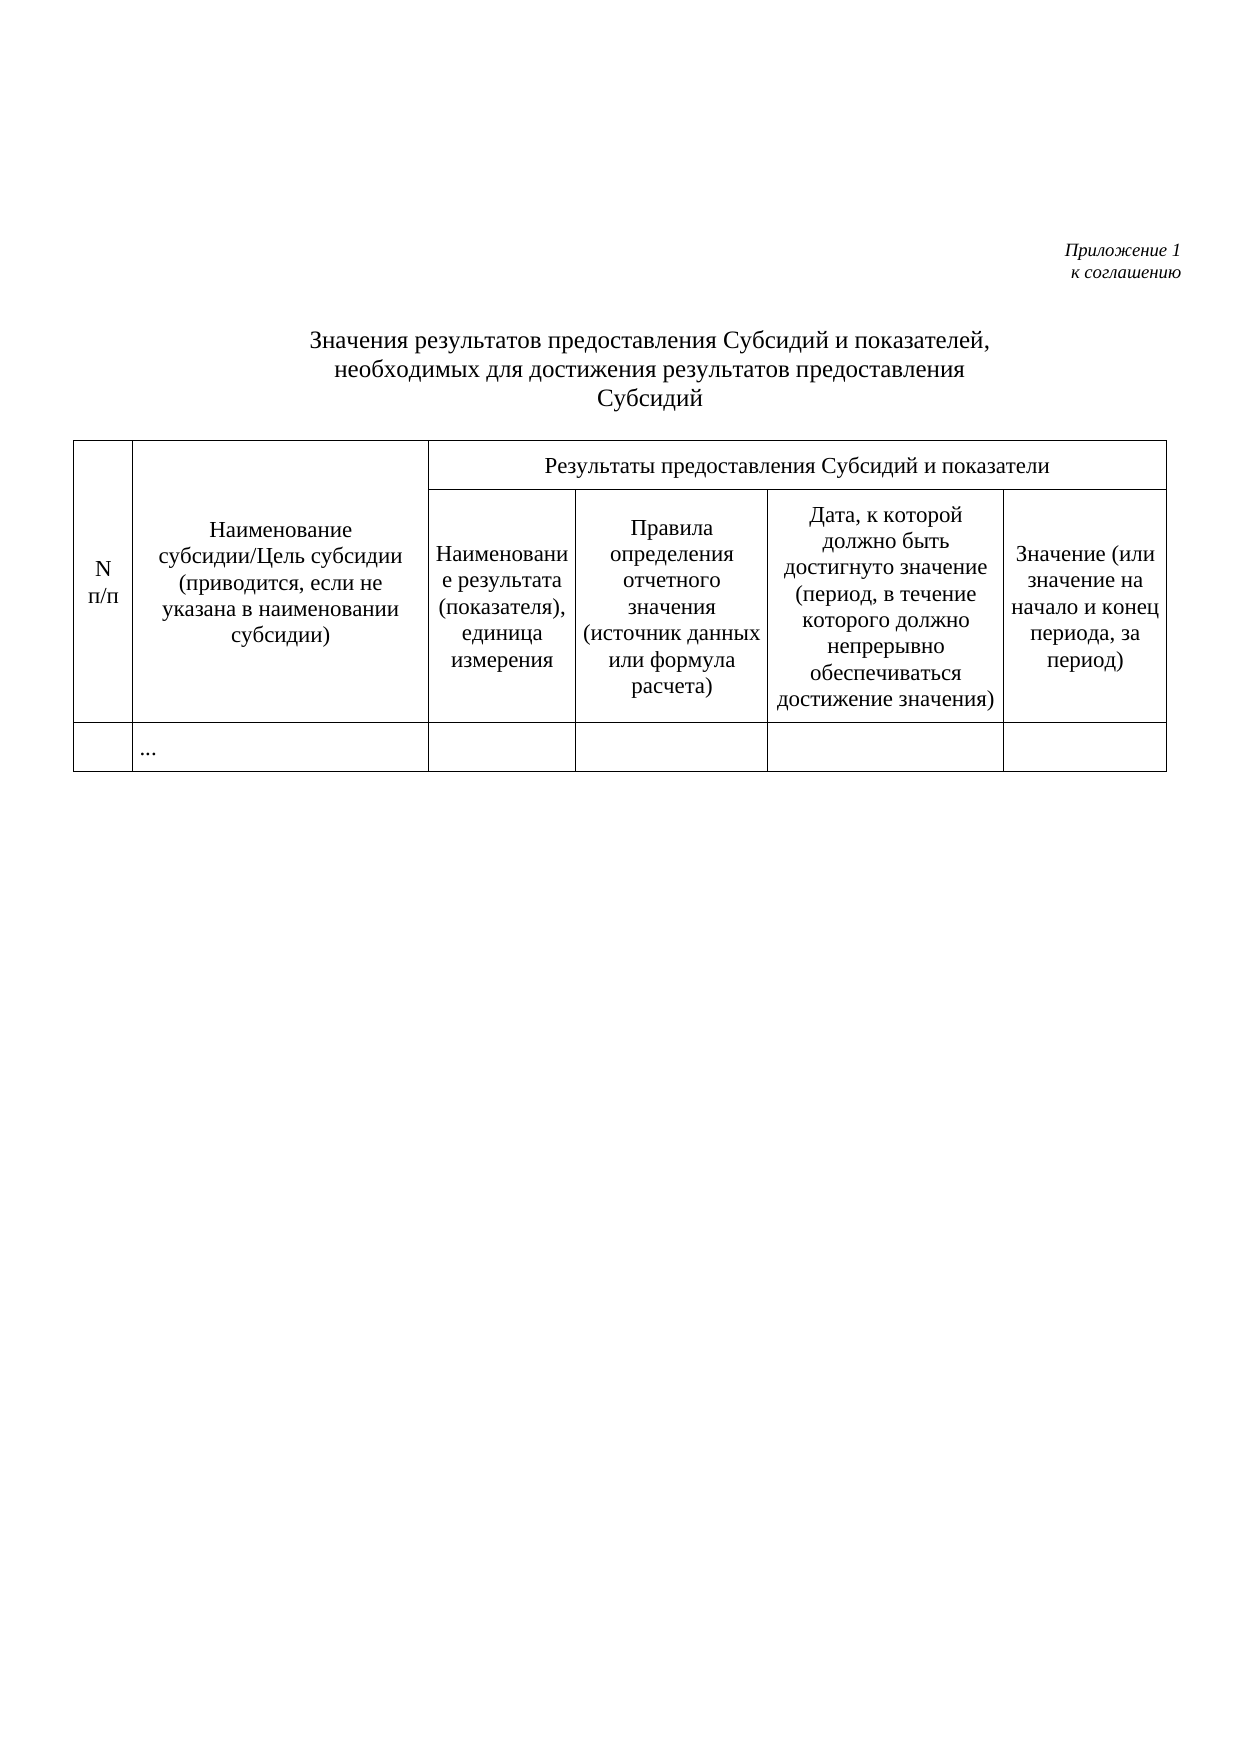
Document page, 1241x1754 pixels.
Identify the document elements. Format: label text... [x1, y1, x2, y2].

table_header Результаты предоставления Субсидий и показатели [429, 441, 1166, 489]
text необходимых для достижения результатов предоставления [118, 354, 1181, 383]
text Значения результатов предоставления Субсидий и показателей, [118, 325, 1181, 354]
text к соглашению [118, 261, 1181, 282]
table_cell Дата, к которой должно быть достигнуто значение (период, в течение которого должно непрерывно обеспечиваться достижение значения) [768, 490, 1003, 722]
table_cell ... [133, 723, 428, 771]
text Приложение 1 [118, 239, 1181, 261]
table_cell Наименование результата (показателя), единица измерения [429, 490, 575, 722]
table_header N п/п [74, 441, 132, 722]
table_cell [576, 723, 767, 771]
table_cell Значение (или значение на начало и конец периода, за период) [1004, 490, 1166, 722]
table_cell [74, 723, 132, 771]
table_header Наименование субсидии/Цель субсидии (приводится, если не указана в наименовании субсидии) [133, 441, 428, 722]
table_cell Правила определения отчетного значения (источник данных или формула расчета) [576, 490, 767, 722]
table_cell [768, 723, 1003, 771]
text Субсидий [118, 383, 1181, 412]
table_cell [429, 723, 575, 771]
table_cell [1004, 723, 1166, 771]
